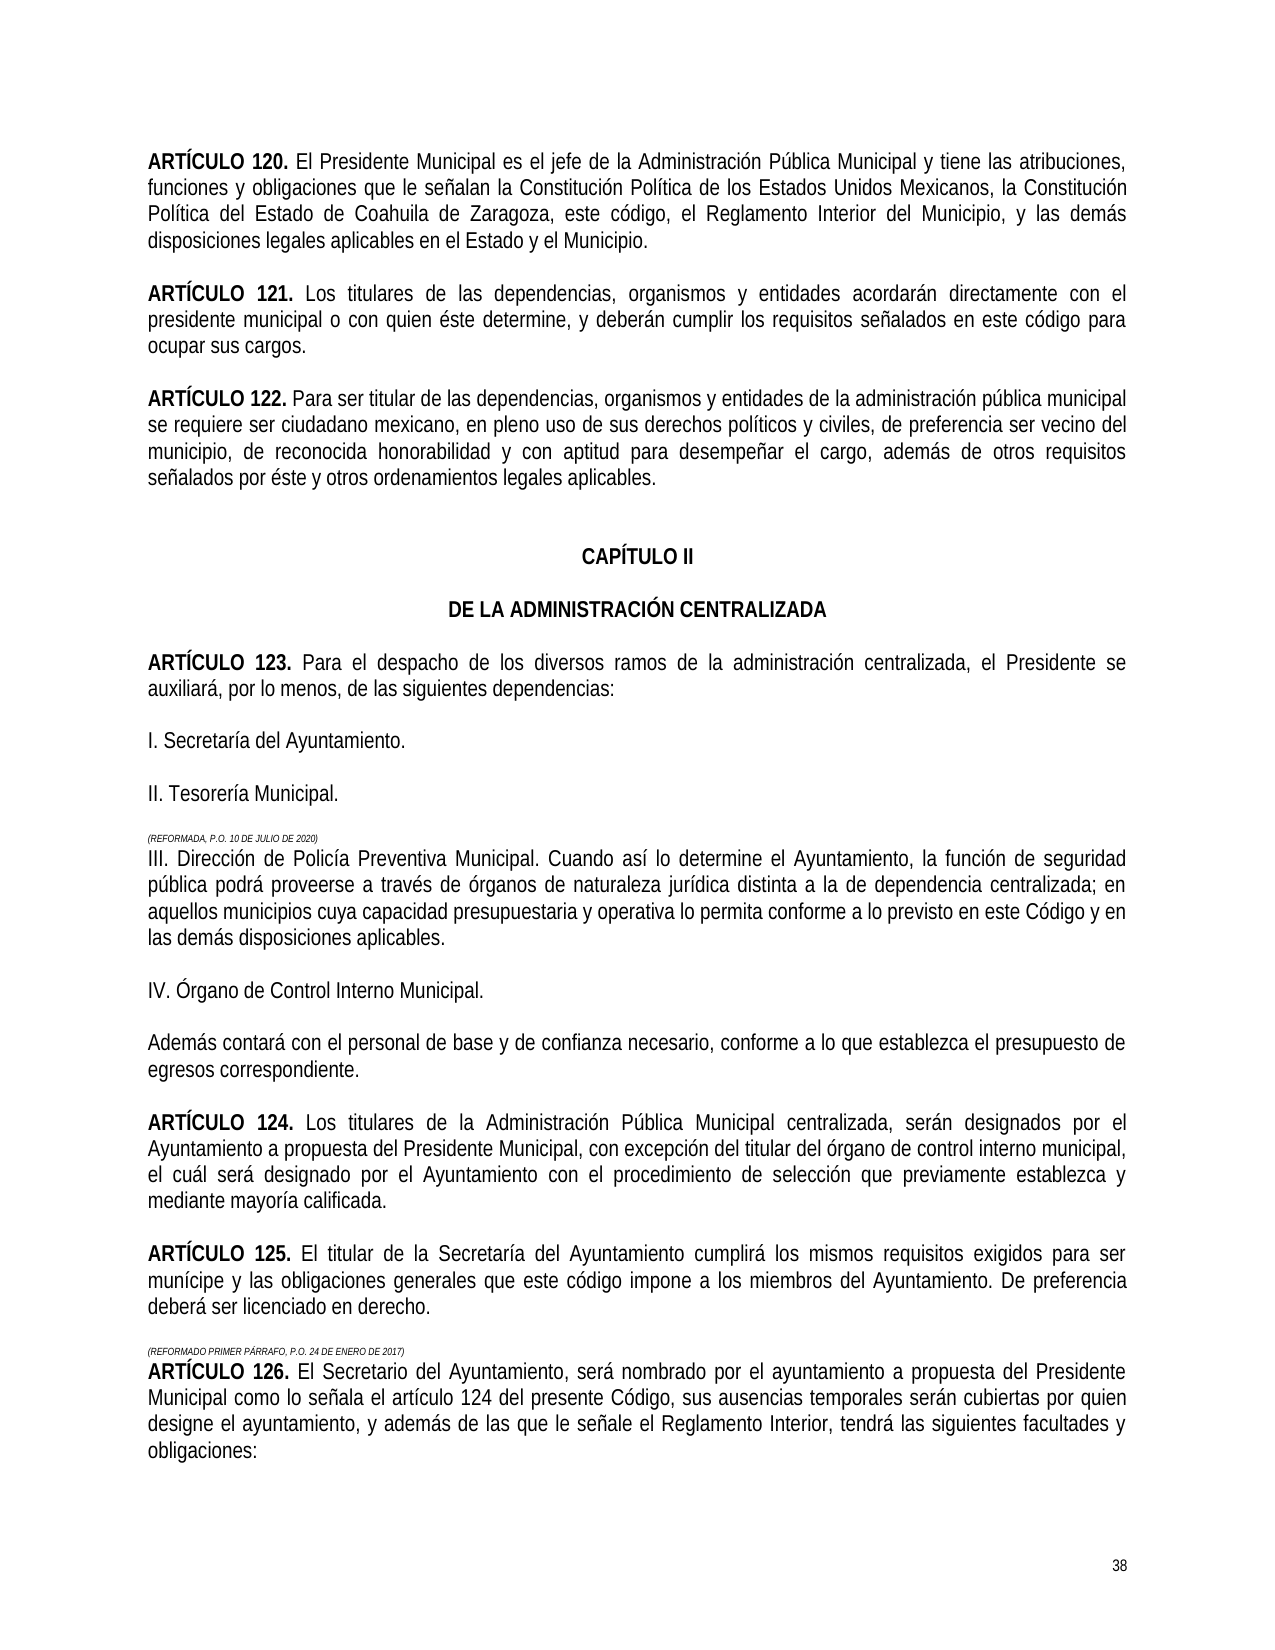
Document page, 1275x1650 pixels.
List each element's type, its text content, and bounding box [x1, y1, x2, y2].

text III. Dirección de Policía Preventiva Municipal. Cuando así lo determine el Ayuntamiento, la función de seguridad pública podrá proveerse a través de órganos de naturaleza jurídica distinta a la de dependencia centralizada; en aquellos municipios cuya capacidad presupuestaria y operativa lo permita conforme a lo previsto en este Código y en las demás disposiciones aplicables. [148, 845, 1127, 950]
text Además contará con el personal de base y de confianza necesario, conforme a lo que establezca el presupuesto de egresos correspondiente. [148, 1029, 1127, 1082]
text I. Secretaría del Ayuntamiento. [148, 727, 1127, 754]
text ARTÍCULO 126. El Secretario del Ayuntamiento, será nombrado por el ayuntamiento a propuesta del Presidente Municipal como lo señala el artículo 124 del presente Código, sus ausencias temporales serán cubiertas por quien designe el ayuntamiento, y además de las que le señale el Reglamento Interior, tendrá las siguientes facultades y obligaciones: [148, 1358, 1127, 1463]
text ARTÍCULO 124. Los titulares de la Administración Pública Municipal centralizada, serán designados por el Ayuntamiento a propuesta del Presidente Municipal, con excepción del titular del órgano de control interno municipal, el cuál será designado por el Ayuntamiento con el procedimiento de selección que previamente establezca y mediante mayoría calificada. [148, 1108, 1127, 1214]
subtitle DE LA ADMINISTRACIÓN CENTRALIZADA [148, 596, 1127, 622]
text ARTÍCULO 123. Para el despacho de los diversos ramos de la administración centralizada, el Presidente se auxiliará, por lo menos, de las siguientes dependencias: [148, 648, 1127, 701]
subtitle CAPÍTULO II [148, 543, 1127, 569]
text ARTÍCULO 125. El titular de la Secretaría del Ayuntamiento cumplirá los mismos requisitos exigidos para ser munícipe y las obligaciones generales que este código impone a los miembros del Ayuntamiento. De preferencia deberá ser licenciado en derecho. [148, 1240, 1127, 1319]
text ARTÍCULO 120. El Presidente Municipal es el jefe de la Administración Pública Municipal y tiene las atribuciones, funciones y obligaciones que le señalan la Constitución Política de los Estados Unidos Mexicanos, la Constitución Política del Estado de Coahuila de Zaragoza, este código, el Reglamento Interior del Municipio, y las demás disposiciones legales aplicables en el Estado y el Municipio. [148, 148, 1127, 253]
text II. Tesorería Municipal. [148, 780, 1127, 807]
text ARTÍCULO 121. Los titulares de las dependencias, organismos y entidades acordarán directamente con el presidente municipal o con quien éste determine, y deberán cumplir los requisitos señalados en este código para ocupar sus cargos. [148, 279, 1127, 358]
text ARTÍCULO 122. Para ser titular de las dependencias, organismos y entidades de la administración pública municipal se requiere ser ciudadano mexicano, en pleno uso de sus derechos políticos y civiles, de preferencia ser vecino del municipio, de reconocida honorabilidad y con aptitud para desempeñar el cargo, además de otros requisitos señalados por éste y otros ordenamientos legales aplicables. [148, 385, 1127, 490]
text IV. Órgano de Control Interno Municipal. [148, 977, 1127, 1003]
